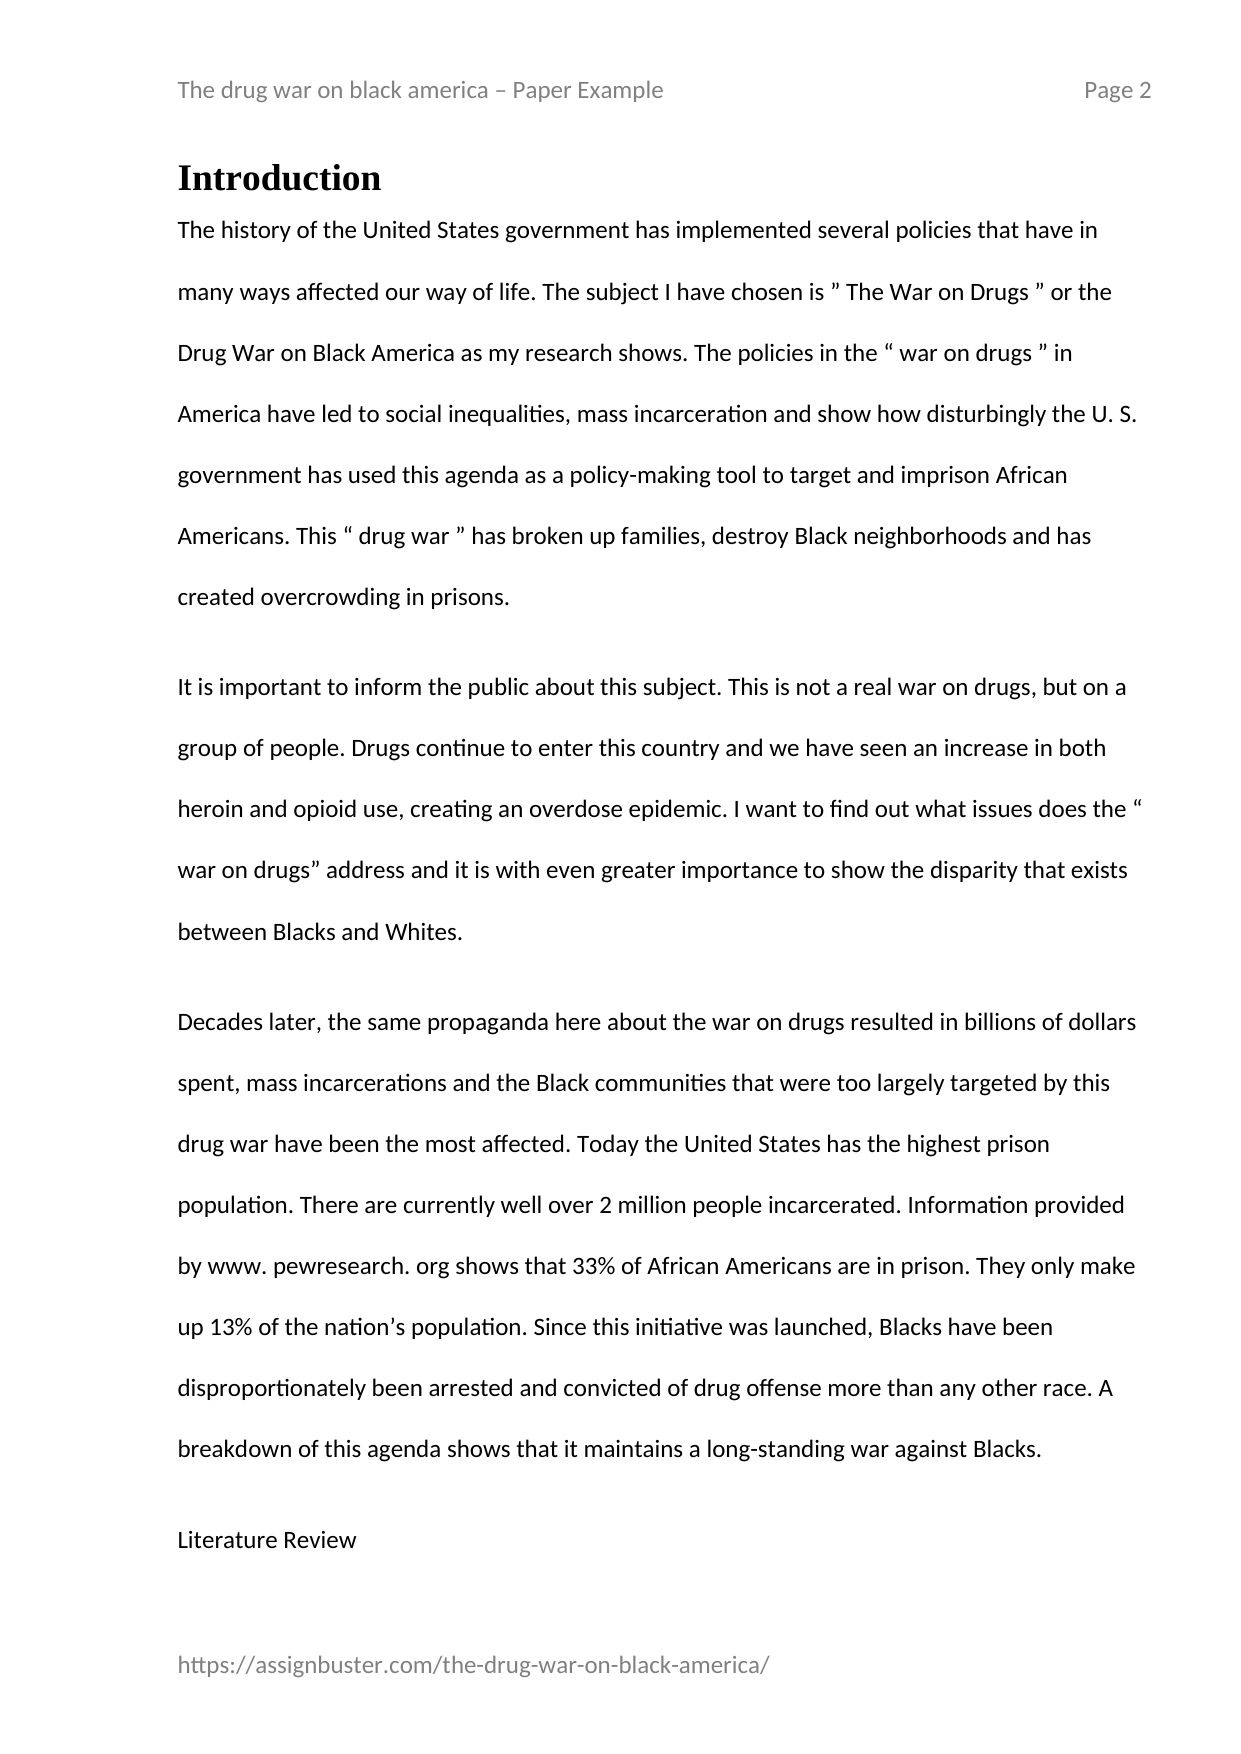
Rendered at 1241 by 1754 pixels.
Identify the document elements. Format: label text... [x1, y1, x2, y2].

text It is important to inform the public about this subject. This is not a real war on drugs, but on a group of people. Drugs continue to enter this country and we have seen an increase in both heroin and opioid use, creating an overdose epidemic. I want to find out what issues does the “ war on drugs” address and it is with even greater importance to show the disparity that exists between Blacks and Whites. [177, 671, 1152, 946]
subtitle Introduction [177, 156, 1152, 199]
text The history of the United States government has implemented several policies that have in many ways affected our way of life. The subject I have chosen is ” The War on Drugs ” or the Drug War on Black America as my research shows. The policies in the “ war on drugs ” in America have led to social inequalities, mass incarceration and show how disturbingly the U. S. government has used this agenda as a policy-making tool to target and imprison African Americans. This “ drug war ” has broken up families, destroy Black neighborhoods and has created overcrowding in prisons. [177, 215, 1152, 611]
text Literature Review [177, 1524, 1152, 1554]
text Decades later, the same propaganda here about the war on drugs resulted in billions of dollars spent, mass incarcerations and the Black communities that were too largely targeted by this drug war have been the most affected. Today the United States has the highest prison population. There are currently well over 2 million people incarcerated. Information provided by www. pewresearch. org shows that 33% of African Americans are in prison. They only make up 13% of the nation’s population. Since this initiative was launched, Blacks have been disproportionately been arrested and convicted of drug offense more than any other race. A breakdown of this agenda shows that it maintains a long-standing war against Blacks. [177, 1006, 1152, 1464]
